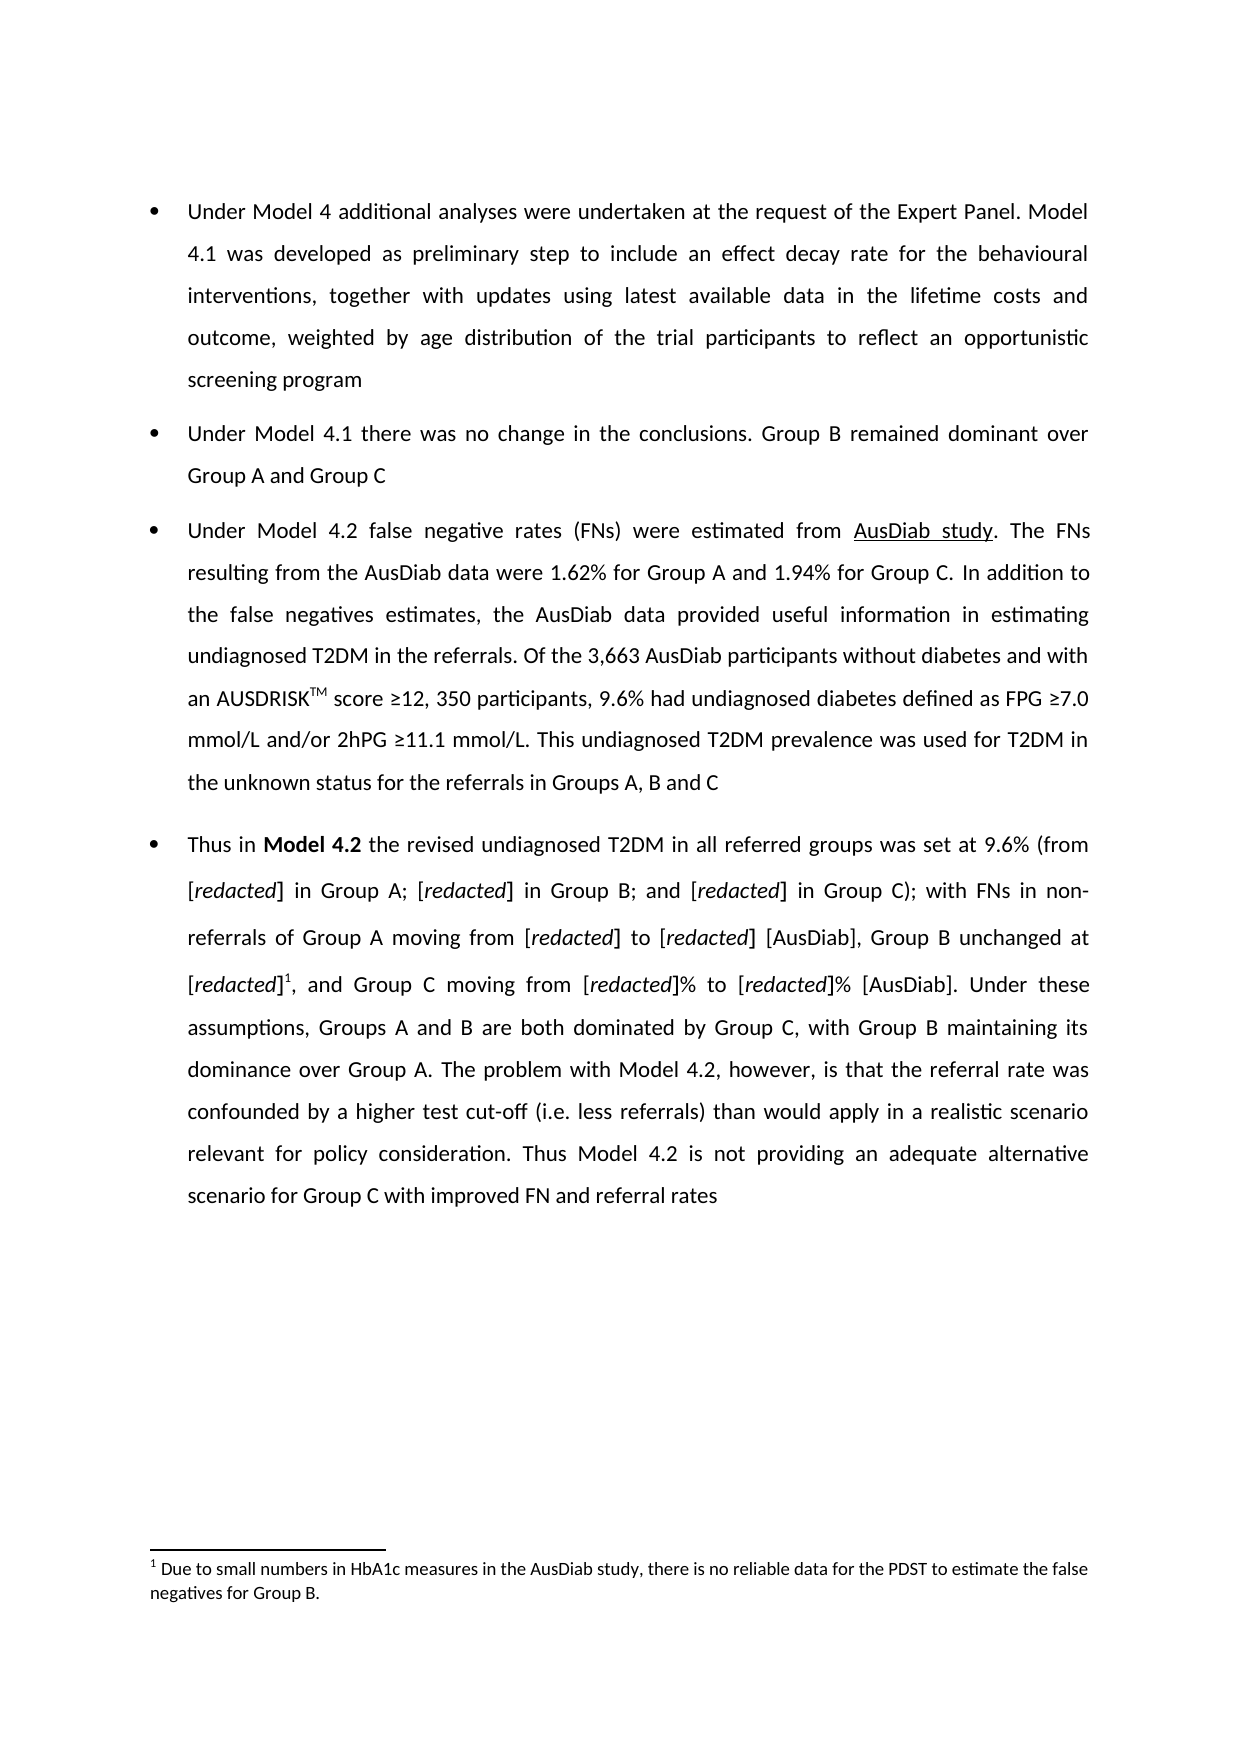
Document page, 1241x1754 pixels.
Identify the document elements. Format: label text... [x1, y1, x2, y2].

list Under Model 4 additional analyses were undertaken at the request of the Expert Panel. Model 4.1 was developed as preliminary step to include an effect decay rate for the behavioural interventions, together with updates using latest available data in the lifetime costs and outcome, weighted by age distribution of the trial participants to reflect an opportunistic screening program [150, 197, 1090, 393]
list Under Model 4.1 there was no change in the conclusions. Group B remained dominant over Group A and Group C [150, 419, 1090, 489]
list Thus in Model 4.2 the revised undiagnosed T2DM in all referred groups was set at 9.6% (from [redacted] in Group A; [redacted] in Group B; and [redacted] in Group C); with FNs in non-referrals of Group A moving from [redacted] to [redacted] [AusDiab], Group B unchanged at [redacted], and Group C moving from [redacted]% to [redacted]% [AusDiab]. Under these assumptions, Groups A and B are both dominated by Group C, with Group B maintaining its dominance over Group A. The problem with Model 4.2, however, is that the referral rate was confounded by a higher test cut-off (i.e. less referrals) than would apply in a realistic scenario relevant for policy consideration. Thus Model 4.2 is not providing an adequate alternative scenario for Group C with improved FN and referral rates [150, 830, 1090, 1209]
list Under Model 4.2 false negative rates (FNs) were estimated from AusDiab study. The FNs resulting from the AusDiab data were 1.62% for Group A and 1.94% for Group C. In addition to the false negatives estimates, the AusDiab data provided useful information in estimating undiagnosed T2DM in the referrals. Of the 3,663 AusDiab participants without diabetes and with an AUSDRISKTM score ≥12, 350 participants, 9.6% had undiagnosed diabetes defined as FPG ≥7.0 mmol/L and/or 2hPG ≥11.1 mmol/L. This undiagnosed T2DM prevalence was used for T2DM in the unknown status for the referrals in Groups A, B and C [150, 516, 1090, 796]
